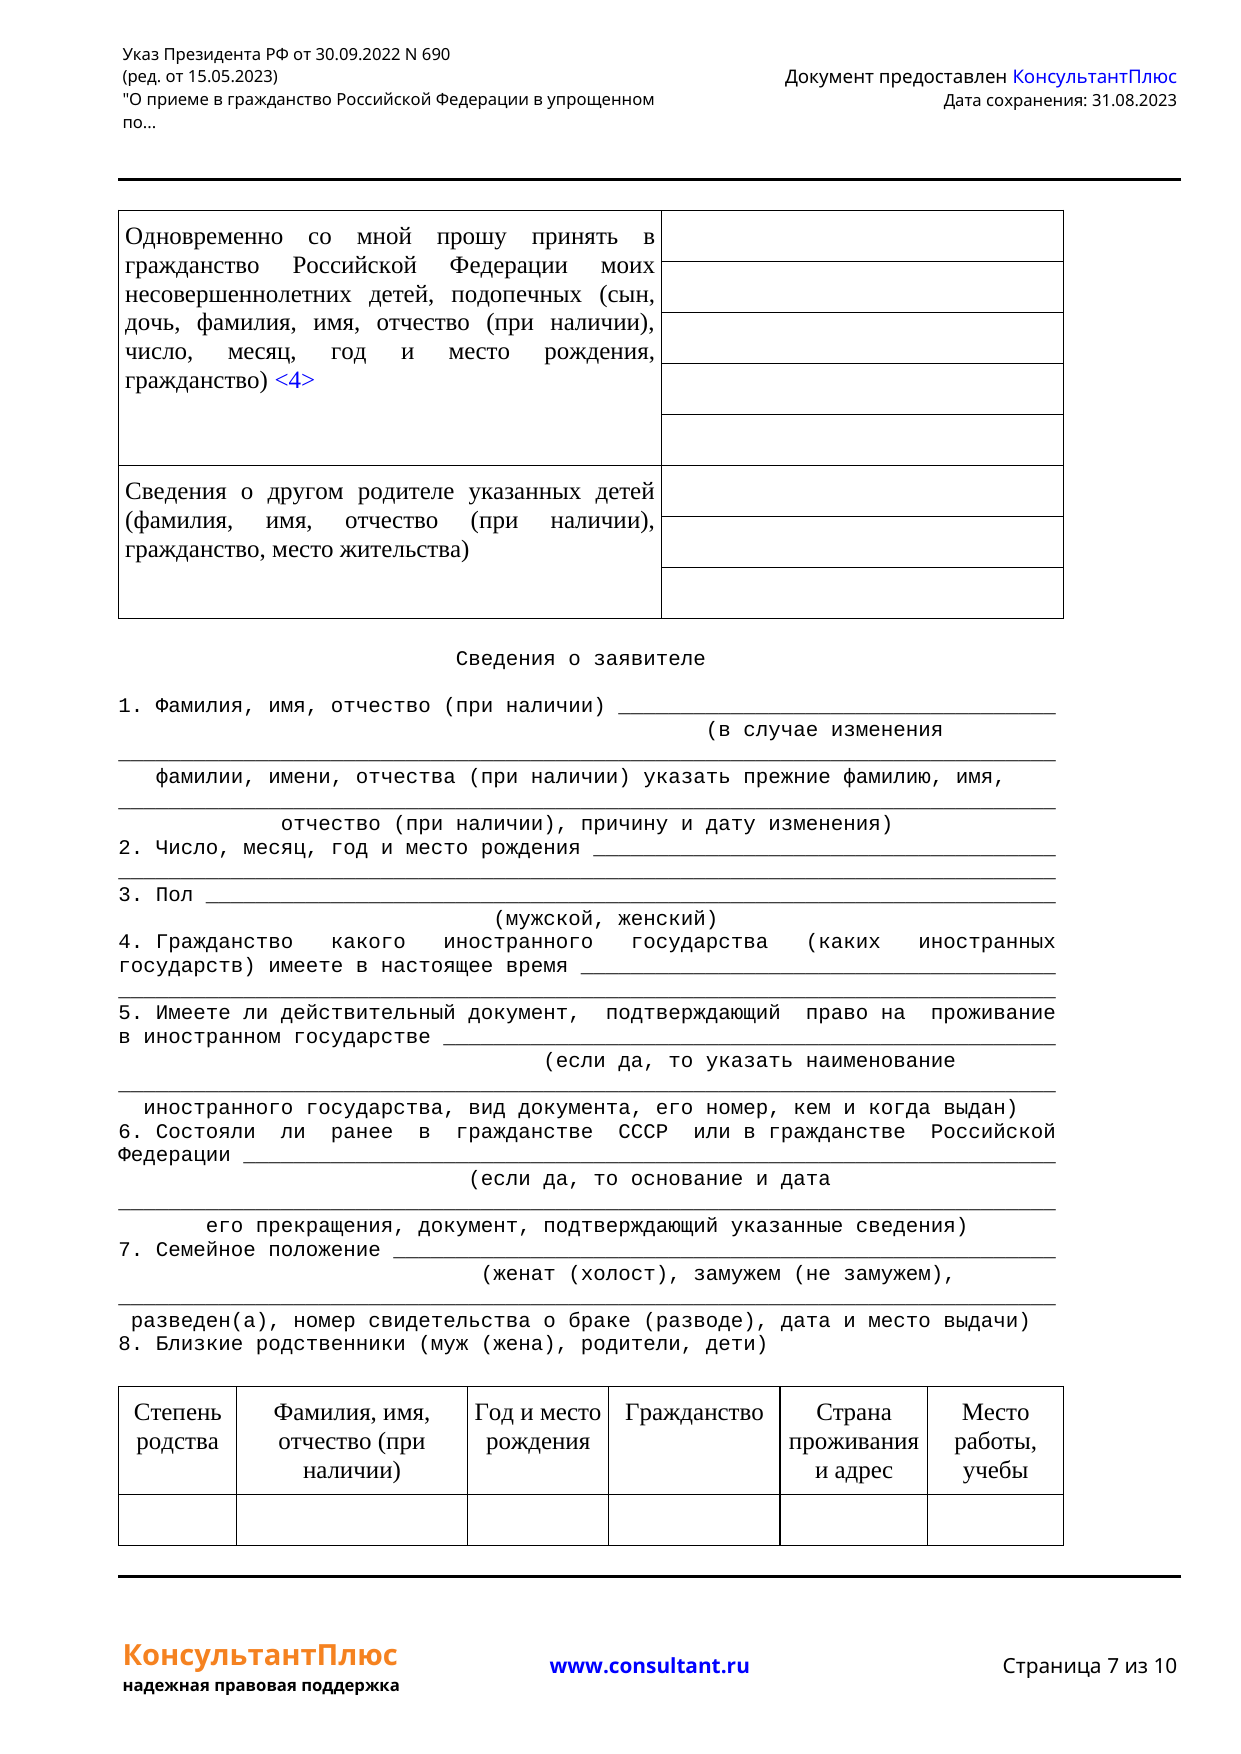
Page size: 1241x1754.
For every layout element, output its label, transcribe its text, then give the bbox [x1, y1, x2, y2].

text 4. Гражданство какого иностранного государства (каких иностранных [118, 931, 1181, 955]
table_header Одновременно со мной прошу принять в гражданство Российской Федерации моих несовершеннолетних детей, подопечных (сын, дочь, фамилия, имя, отчество (при наличии), число, месяц, год и место рождения, гражданство) <4> [119, 211, 661, 465]
text Сведения о заявителе [118, 648, 1181, 671]
table_cell [781, 1495, 927, 1545]
text его прекращения, документ, подтверждающий указанные сведения) [118, 1215, 1181, 1239]
text (женат (холост), замужем (не замужем), [118, 1262, 1181, 1286]
table_header Место работы, учебы [928, 1387, 1063, 1494]
text (в случае изменения [118, 719, 1181, 742]
text ___________________________________________________________________________ [118, 979, 1181, 1002]
text ___________________________________________________________________________ [118, 1073, 1181, 1097]
text разведен(а), номер свидетельства о браке (разводе), дата и место выдачи) [118, 1310, 1181, 1333]
table_cell Сведения о другом родителе указанных детей (фамилия, имя, отчество (при наличии), гражданство, место жительства) [119, 466, 661, 618]
text (если да, то основание и дата [118, 1168, 1181, 1192]
table_cell [662, 364, 1063, 414]
text Федерации _________________________________________________________________ [118, 1144, 1181, 1168]
table_cell [662, 313, 1063, 363]
table_header Страна проживания и адрес [781, 1387, 927, 1494]
text иностранного государства, вид документа, его номер, кем и когда выдан) [118, 1097, 1181, 1121]
table_cell [662, 517, 1063, 567]
text 5. Имеете ли действительный документ, подтверждающий право на проживание [118, 1002, 1181, 1026]
table_cell [662, 262, 1063, 312]
text в иностранном государстве _________________________________________________ [118, 1026, 1181, 1050]
text 7. Семейное положение _____________________________________________________ [118, 1239, 1181, 1262]
text 8. Близкие родственники (муж (жена), родители, дети) [118, 1333, 1181, 1357]
text 2. Число, месяц, год и место рождения _____________________________________ [118, 837, 1181, 861]
text фамилии, имени, отчества (при наличии) указать прежние фамилию, имя, [118, 766, 1181, 789]
table_cell [468, 1495, 608, 1545]
text 3. Пол ____________________________________________________________________ [118, 884, 1181, 908]
text ___________________________________________________________________________ [118, 742, 1181, 766]
text 6. Состояли ли ранее в гражданстве СССР или в гражданстве Российской [118, 1121, 1181, 1144]
table_cell [119, 1495, 236, 1545]
text государств) имеете в настоящее время ______________________________________ [118, 955, 1181, 979]
table_header [662, 211, 1063, 261]
text 1. Фамилия, имя, отчество (при наличии) ___________________________________ [118, 695, 1181, 719]
table_cell [609, 1495, 779, 1545]
table_cell [928, 1495, 1063, 1545]
text (мужской, женский) [118, 908, 1181, 931]
table_header Год и место рождения [468, 1387, 608, 1494]
table_cell [662, 466, 1063, 516]
text ___________________________________________________________________________ [118, 789, 1181, 813]
text ___________________________________________________________________________ [118, 861, 1181, 884]
table_header Фамилия, имя, отчество (при наличии) [237, 1387, 467, 1494]
table_header Степень родства [119, 1387, 236, 1494]
table_cell [662, 568, 1063, 618]
text (если да, то указать наименование [118, 1050, 1181, 1073]
text ___________________________________________________________________________ [118, 1192, 1181, 1215]
text отчество (при наличии), причину и дату изменения) [118, 813, 1181, 837]
table_cell [237, 1495, 467, 1545]
text ___________________________________________________________________________ [118, 1286, 1181, 1310]
table_cell [662, 415, 1063, 465]
table_header Гражданство [609, 1387, 779, 1494]
